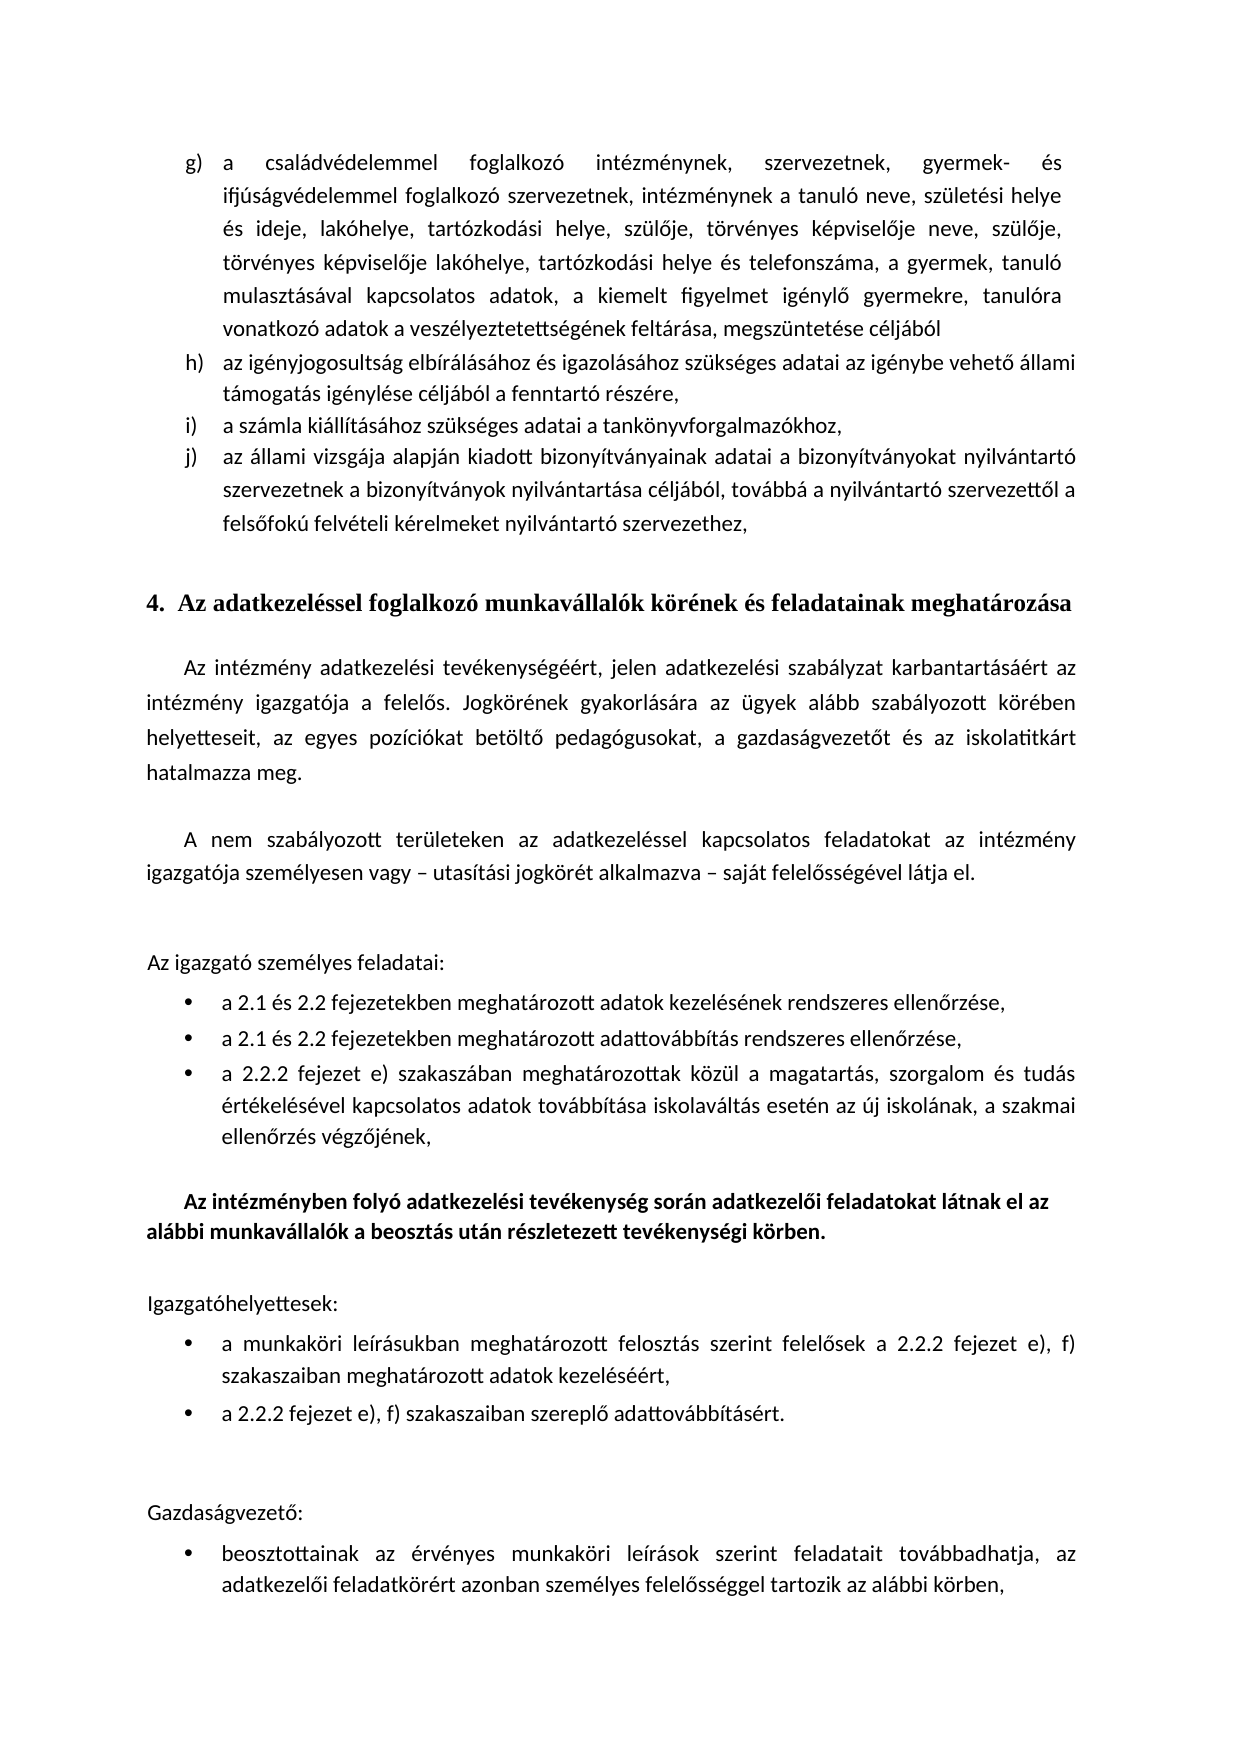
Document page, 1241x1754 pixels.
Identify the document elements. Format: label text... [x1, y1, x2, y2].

text Igazgatóhelyettesek: [147, 1289, 1077, 1317]
list a 2.1 és 2.2 fejezetekben meghatározott adattovábbítás rendszeres ellenőrzése, [184, 1023, 1077, 1052]
text Az igazgató személyes feladatai: [147, 948, 1077, 976]
list a 2.2.2 fejezet e), f) szakaszaiban szereplő adattovábbításért. [184, 1397, 1077, 1427]
list a családvédelemmel foglalkozó intézménynek, szervezetnek, gyermek- és ifjúságvédelemmel foglalkozó szervezetnek, intézménynek a tanuló neve, születési helye és ideje, lakóhelye, tartózkodási helye, szülője, törvényes képviselője neve, szülője, törvényes képviselője lakóhelye, tartózkodási helye és telefonszáma, a gyermek, tanuló mulasztásával kapcsolatos adatok, a kiemelt figyelmet igénylő gyermekre, tanulóra vonatkozó adatok a veszélyeztetettségének feltárása, megszüntetése céljából [185, 148, 1063, 342]
subtitle Az adatkezeléssel foglalkozó munkavállalók körének és feladatainak meghatározása [146, 588, 1093, 617]
list a 2.2.2 fejezet e) szakaszában meghatározottak közül a magatartás, szorgalom és tudás értékelésével kapcsolatos adatok továbbítása iskolaváltás esetén az új iskolának, a szakmai ellenőrzés végzőjének, [184, 1058, 1077, 1151]
text Gazdaságvezető: [147, 1498, 1077, 1527]
text A nem szabályozott területeken az adatkezeléssel kapcsolatos feladatokat az intézmény igazgatója személyesen vagy – utasítási jogkörét alkalmazva – saját felelősségével látja el. [146, 826, 1077, 886]
list beosztottainak az érvényes munkaköri leírások szerint feladatait továbbadhatja, az adatkezelői feladatkörért azonban személyes felelősséggel tartozik az alábbi körben, [184, 1538, 1077, 1598]
list a munkaköri leírásukban meghatározott felosztás szerint felelősek a 2.2.2 fejezet e), f) szakaszaiban meghatározott adatok kezeléséért, [184, 1328, 1077, 1389]
text Az intézmény adatkezelési tevékenységéért, jelen adatkezelési szabályzat karbantartásáért az intézmény igazgatója a felelős. Jogkörének gyakorlására az ügyek alább szabályozott körében helyetteseit, az egyes pozíciókat betöltő pedagógusokat, a gazdaságvezetőt és az iskolatitkárt hatalmazza meg. [146, 653, 1077, 786]
list a 2.1 és 2.2 fejezetekben meghatározott adatok kezelésének rendszeres ellenőrzése, [184, 987, 1077, 1016]
list az állami vizsgája alapján kiadott bizonyítványainak adatai a bizonyítványokat nyilvántartó szervezetnek a bizonyítványok nyilvántartása céljából, továbbá a nyilvántartó szervezettől a felsőfokú felvételi kérelmeket nyilvántartó szervezethez, [185, 442, 1077, 537]
text Az intézményben folyó adatkezelési tevékenység során adatkezelői feladatokat látnak el az alábbi munkavállalók a beosztás után részletezett tevékenységi körben. [146, 1187, 1078, 1245]
list az igényjogosultság elbírálásához és igazolásához szükséges adatai az igénybe vehető állami támogatás igénylése céljából a fenntartó részére, [185, 348, 1077, 407]
list a számla kiállításához szükséges adatai a tankönyvforgalmazókhoz, [185, 411, 1077, 439]
